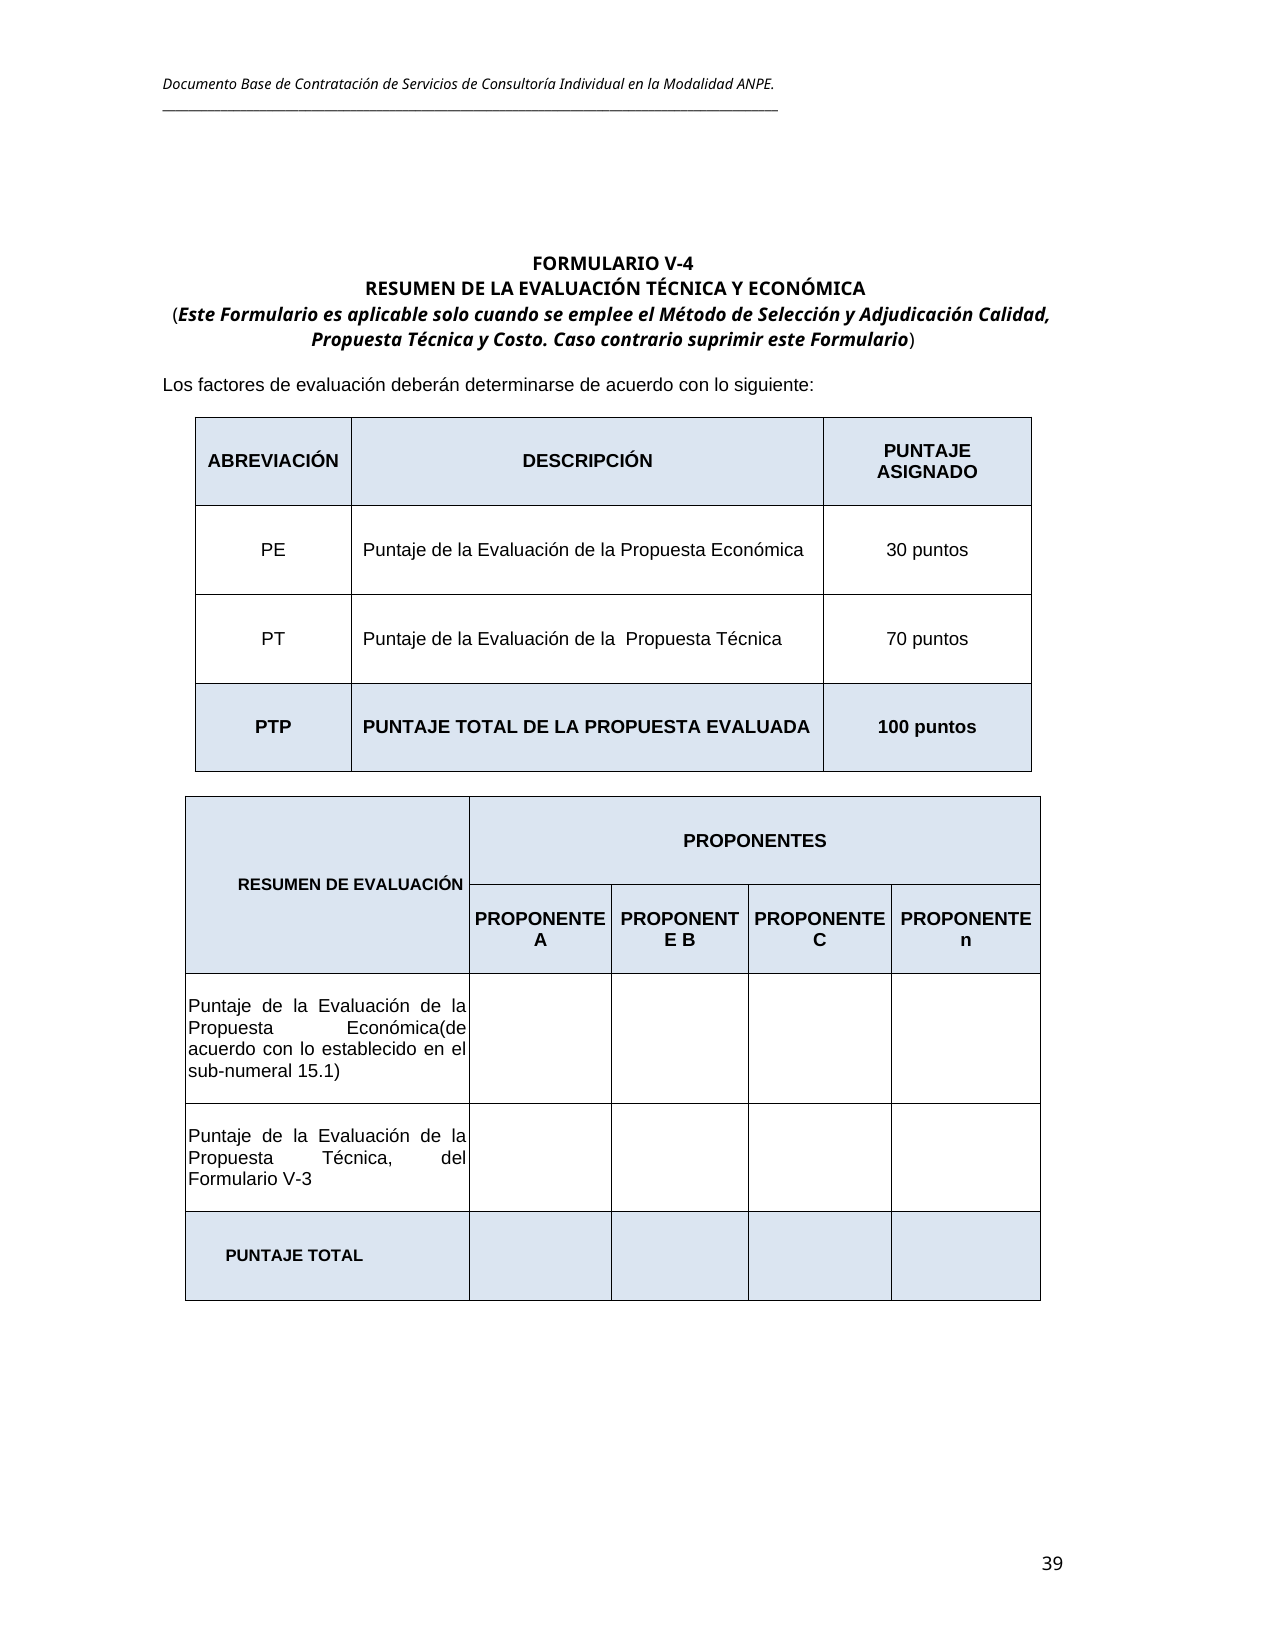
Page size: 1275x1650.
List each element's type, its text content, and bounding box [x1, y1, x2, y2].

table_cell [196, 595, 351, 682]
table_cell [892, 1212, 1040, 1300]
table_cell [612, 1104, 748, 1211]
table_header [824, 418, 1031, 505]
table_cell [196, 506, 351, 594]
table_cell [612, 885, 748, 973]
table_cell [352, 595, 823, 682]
text (Este Formulario es aplicable solo cuando se emplee el Método de Selección y Adjudicación Calidad, Propuesta Técnica y Costo. Caso contrario suprimir este Formulario) [162, 301, 1063, 352]
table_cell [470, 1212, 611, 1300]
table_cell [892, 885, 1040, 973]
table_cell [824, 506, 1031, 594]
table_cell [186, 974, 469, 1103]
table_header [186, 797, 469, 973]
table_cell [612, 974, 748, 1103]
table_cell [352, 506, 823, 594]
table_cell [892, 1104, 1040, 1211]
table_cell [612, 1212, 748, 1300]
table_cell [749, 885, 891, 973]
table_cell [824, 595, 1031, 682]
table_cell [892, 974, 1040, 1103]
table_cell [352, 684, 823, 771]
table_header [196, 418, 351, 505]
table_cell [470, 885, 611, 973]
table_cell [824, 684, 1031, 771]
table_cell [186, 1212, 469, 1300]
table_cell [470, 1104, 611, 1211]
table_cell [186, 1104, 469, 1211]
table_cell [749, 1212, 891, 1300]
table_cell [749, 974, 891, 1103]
text RESUMEN DE LA EVALUACIÓN TÉCNICA Y ECONÓMICA [162, 275, 1063, 301]
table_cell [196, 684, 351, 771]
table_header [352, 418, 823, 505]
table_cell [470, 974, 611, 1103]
text FORMULARIO V-4 [162, 250, 1063, 275]
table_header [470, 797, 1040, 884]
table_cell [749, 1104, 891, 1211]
text Los factores de evaluación deberán determinarse de acuerdo con lo siguiente: [162, 373, 1063, 395]
